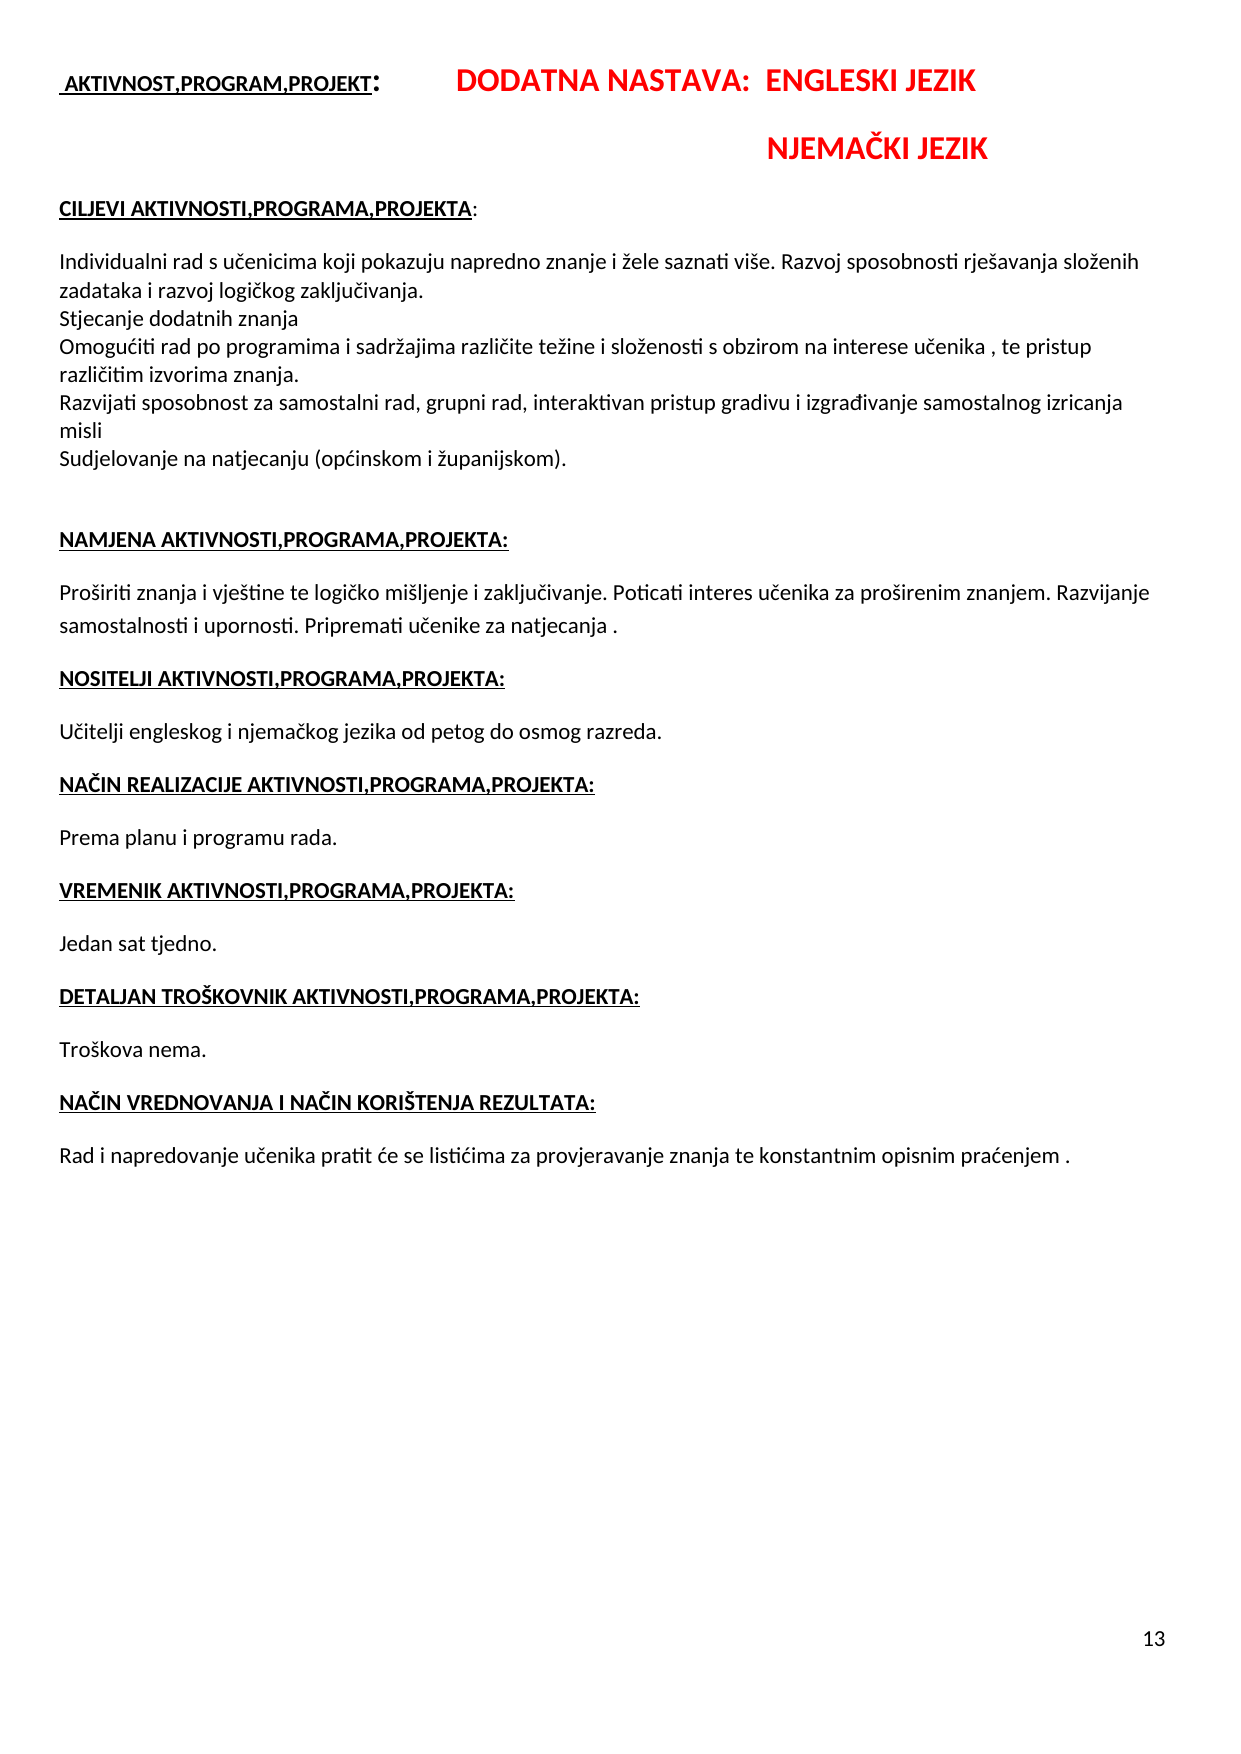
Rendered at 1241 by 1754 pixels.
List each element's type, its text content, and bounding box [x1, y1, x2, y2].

text Jedan sat tjedno. [59, 929, 1165, 957]
text Proširiti znanja i vještine te logičko mišljenje i zaključivanje. Poticati interes učenika za proširenim znanjem. Razvijanje samostalnosti i upornosti. Pripremati učenike za natjecanja . [59, 578, 1165, 639]
text Prema planu i programu rada. [59, 823, 1165, 851]
text NAČIN VREDNOVANJA I NAČIN KORIŠTENJA REZULTATA: [59, 1088, 1165, 1116]
text Učitelji engleskog i njemačkog jezika od petog do osmog razreda. [59, 717, 1165, 745]
text DETALJAN TROŠKOVNIK AKTIVNOSTI,PROGRAMA,PROJEKTA: [59, 982, 1165, 1010]
text NAČIN REALIZACIJE AKTIVNOSTI,PROGRAMA,PROJEKTA: [59, 770, 1165, 798]
text Stjecanje dodatnih znanja [59, 304, 1165, 332]
text NJEMAČKI JEZIK [59, 127, 1165, 167]
text Omogućiti rad po programima i sadržajima različite težine i složenosti s obzirom na interese učenika , te pristup različitim izvorima znanja. [59, 332, 1165, 388]
text Troškova nema. [59, 1035, 1165, 1063]
text Razvijati sposobnost za samostalni rad, grupni rad, interaktivan pristup gradivu i izgrađivanje samostalnog izricanja misli [59, 388, 1165, 444]
text NOSITELJI AKTIVNOSTI,PROGRAMA,PROJEKTA: [59, 664, 1165, 692]
text Individualni rad s učenicima koji pokazuju napredno znanje i žele saznati više. Razvoj sposobnosti rješavanja složenih zadataka i razvoj logičkog zaključivanja. [59, 247, 1165, 304]
text Rad i napredovanje učenika pratit će se listićima za provjeravanje znanja te konstantnim opisnim praćenjem . [59, 1141, 1165, 1169]
text NAMJENA AKTIVNOSTI,PROGRAMA,PROJEKTA: [59, 526, 1165, 553]
text AKTIVNOST,PROGRAM,PROJEKT: DODATNA NASTAVA: ENGLESKI JEZIK [59, 59, 1165, 100]
text CILJEVI AKTIVNOSTI,PROGRAMA,PROJEKTA: [59, 194, 1165, 222]
text Sudjelovanje na natjecanju (općinskom i županijskom). [59, 444, 1165, 472]
text VREMENIK AKTIVNOSTI,PROGRAMA,PROJEKTA: [59, 876, 1165, 904]
